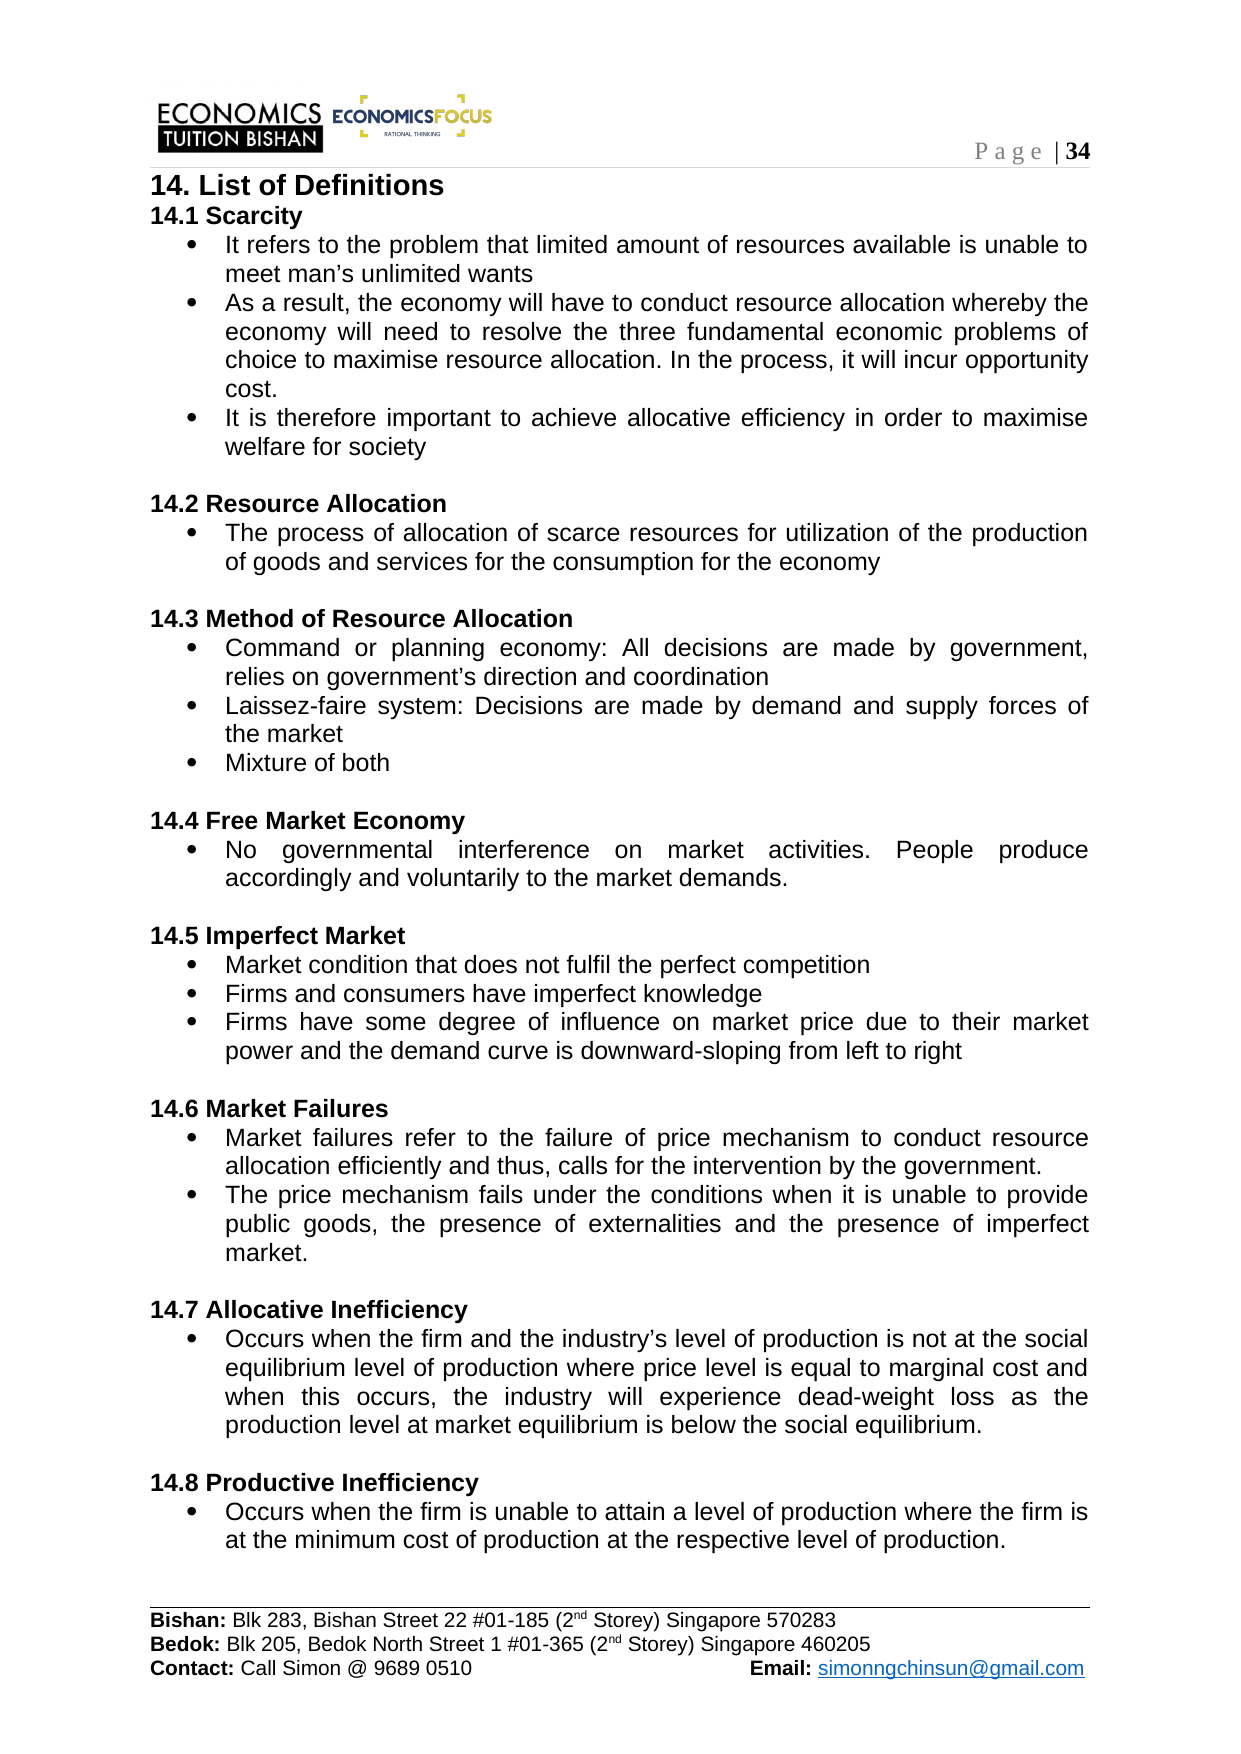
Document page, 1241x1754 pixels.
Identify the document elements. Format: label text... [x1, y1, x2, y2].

subtitle 14.5 Imperfect Market [150, 921, 1090, 950]
subtitle It is therefore important to achieve allocative efficiency in order to maximise welfare for society [187, 403, 1090, 460]
subtitle 14. List of Definitions [150, 168, 1090, 201]
subtitle Occurs when the firm is unable to attain a level of production where the firm is at the minimum cost of production at the respective level of production. [187, 1497, 1090, 1554]
subtitle As a result, the economy will have to conduct resource allocation whereby the economy will need to resolve the three fundamental economic problems of choice to maximise resource allocation. In the process, it will incur opportunity cost. [187, 288, 1090, 403]
subtitle The price mechanism fails under the conditions when it is unable to provide public goods, the presence of externalities and the presence of imperfect market. [187, 1180, 1090, 1266]
subtitle Mixture of both [187, 748, 1090, 777]
subtitle Laissez-faire system: Decisions are made by demand and supply forces of the market [187, 691, 1090, 748]
subtitle 14.3 Method of Resource Allocation [150, 604, 1090, 633]
subtitle 14.2 Resource Allocation [150, 489, 1090, 518]
subtitle Firms have some degree of influence on market price due to their market power and the demand curve is downward-sloping from left to right [187, 1007, 1090, 1065]
subtitle The process of allocation of scarce resources for utilization of the production of goods and services for the consumption for the economy [187, 518, 1090, 576]
subtitle Firms and consumers have imperfect knowledge [187, 978, 1090, 1007]
subtitle Occurs when the firm and the industry’s level of production is not at the social equilibrium level of production where price level is equal to marginal cost and when this occurs, the industry will experience dead-weight loss as the production level at market equilibrium is below the social equilibrium. [187, 1324, 1090, 1439]
subtitle 14.7 Allocative Inefficiency [150, 1295, 1090, 1324]
subtitle 14.8 Productive Inefficiency [150, 1468, 1090, 1497]
subtitle Market failures refer to the failure of price mechanism to conduct resource allocation efficiently and thus, calls for the intervention by the government. [187, 1122, 1090, 1180]
picture [150, 73, 499, 160]
subtitle 14.4 Free Market Economy [150, 806, 1090, 834]
subtitle 14.6 Market Failures [150, 1094, 1090, 1122]
subtitle It refers to the problem that limited amount of resources available is unable to meet man’s unlimited wants [187, 230, 1090, 288]
subtitle 14.1 Scarcity [150, 201, 1090, 230]
subtitle Market condition that does not fulfil the perfect competition [187, 950, 1090, 978]
subtitle No governmental interference on market activities. People produce accordingly and voluntarily to the market demands. [187, 834, 1090, 892]
subtitle Command or planning economy: All decisions are made by government, relies on government’s direction and coordination [187, 633, 1090, 691]
